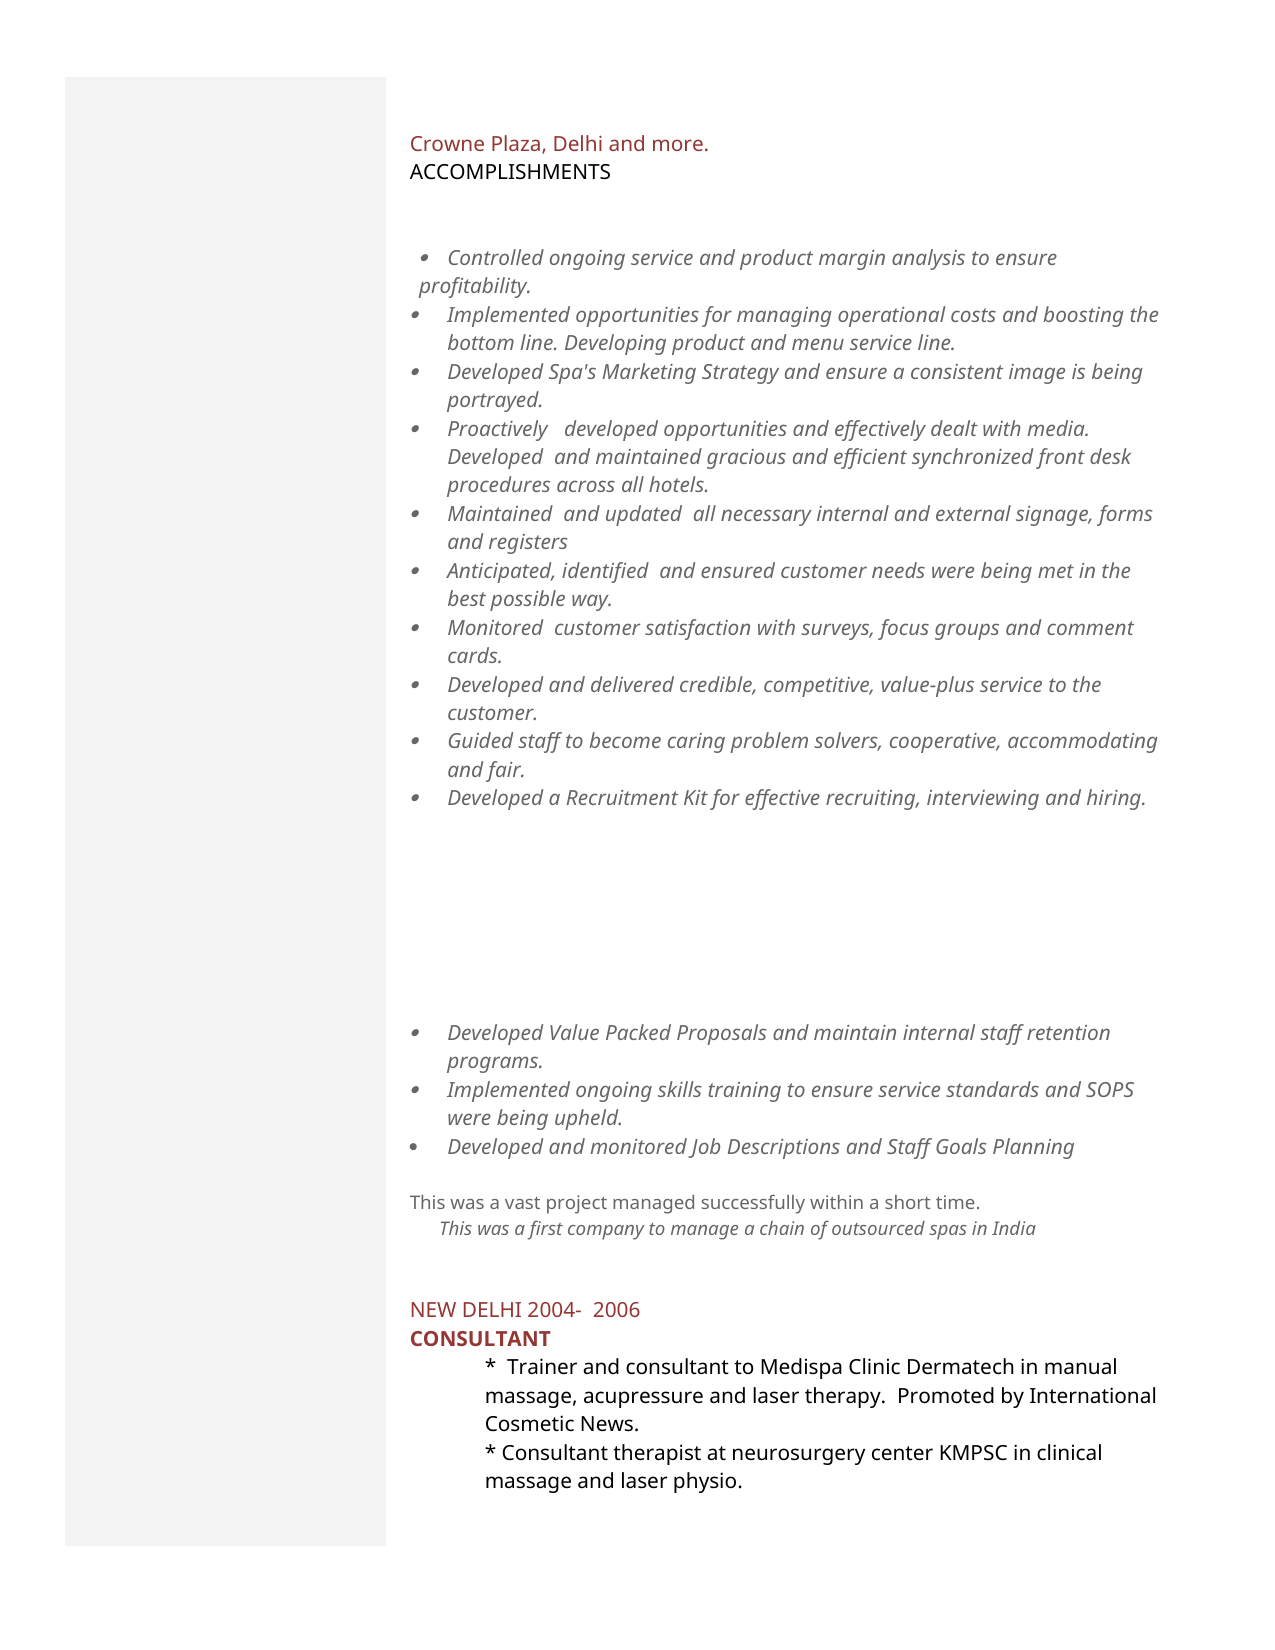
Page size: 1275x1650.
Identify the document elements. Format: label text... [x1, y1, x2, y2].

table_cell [388, 77, 1188, 1546]
table_cell Experience [65, 77, 386, 1546]
